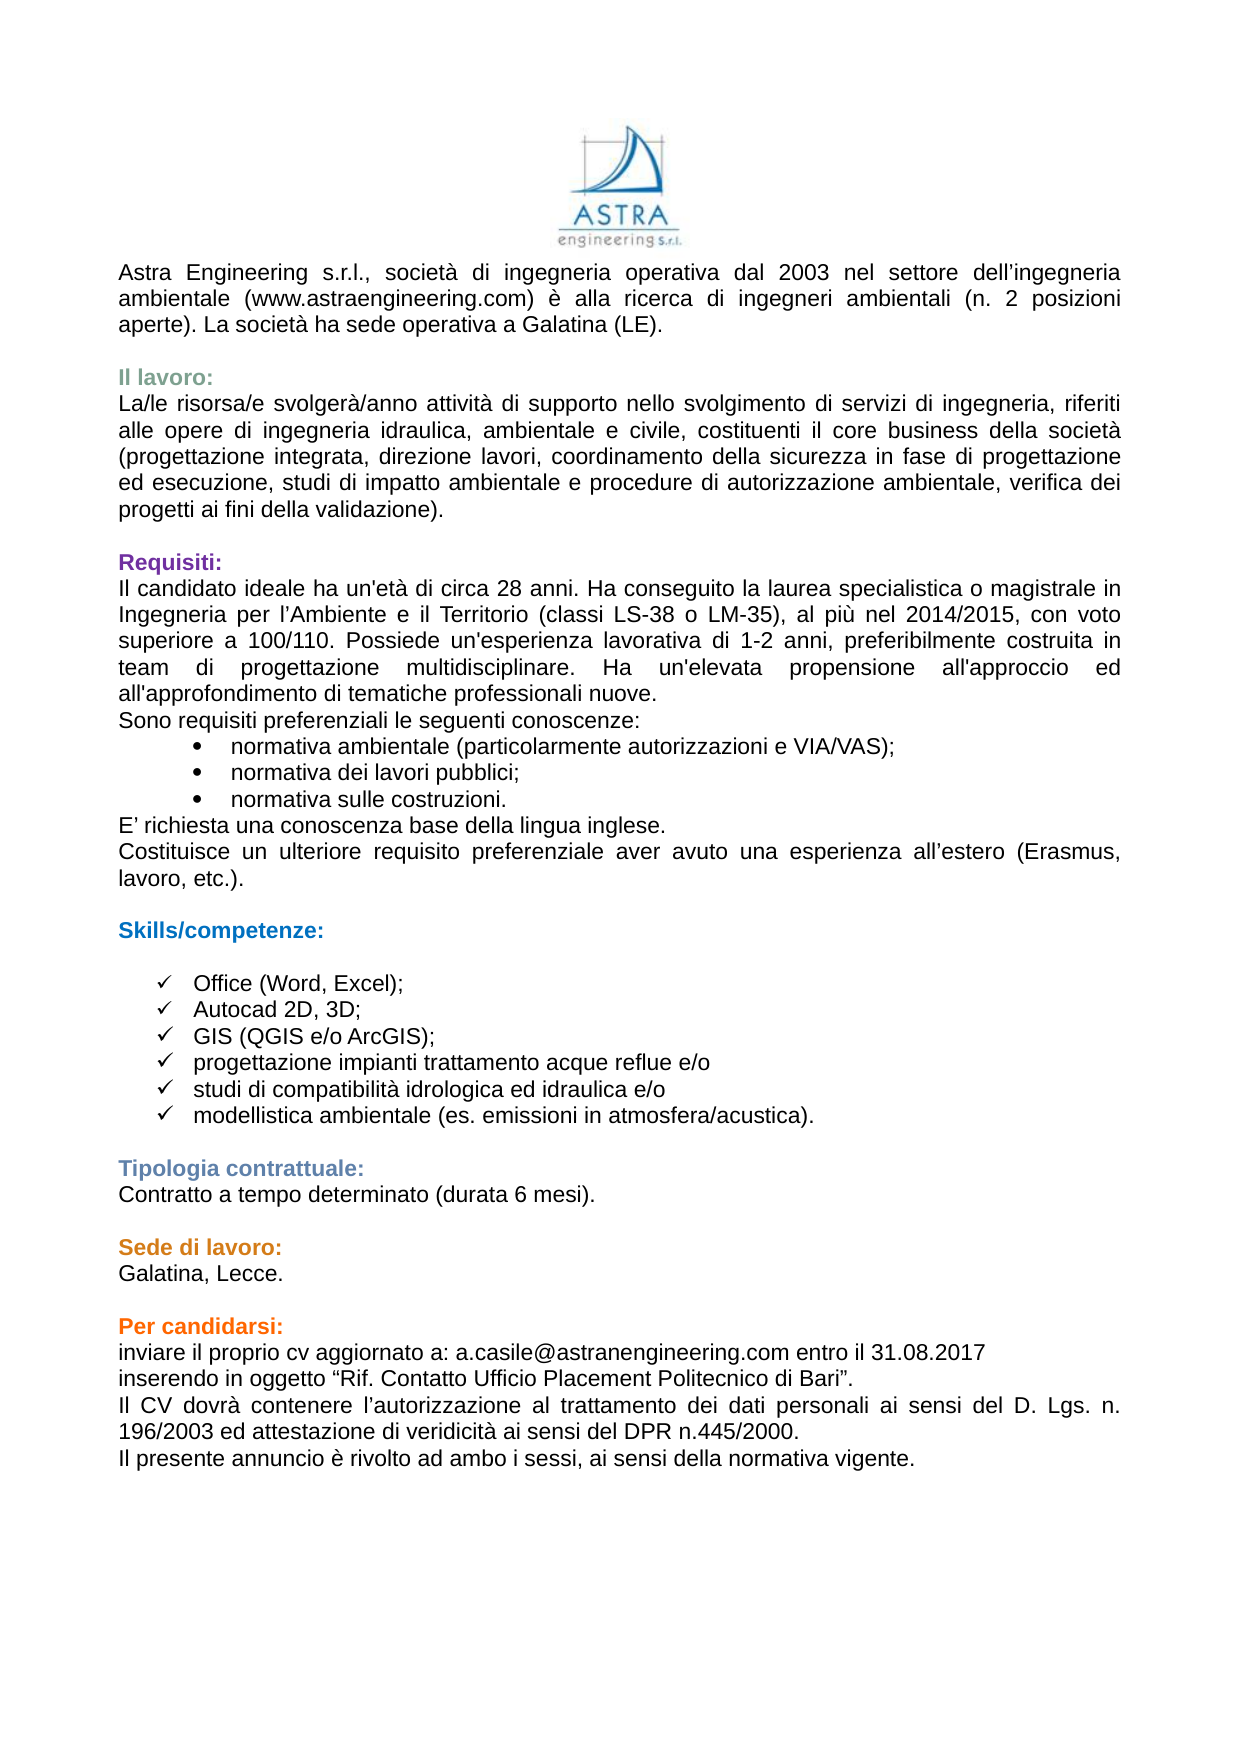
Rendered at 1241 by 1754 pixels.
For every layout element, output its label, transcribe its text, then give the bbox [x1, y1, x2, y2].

list modellistica ambientale (es. emissioni in atmosfera/acustica). [156, 1102, 1122, 1128]
picture [550, 118, 691, 259]
text Galatina, Lecce. [118, 1260, 1122, 1286]
text Requisiti: [118, 548, 1122, 575]
text Il candidato ideale ha un'età di circa 28 anni. Ha conseguito la laurea specialistica o magistrale in Ingegneria per l’Ambiente e il Territorio (classi LS-38 o LM-35), al più nel 2014/2015, con voto superiore a 100/110. Possiede un'esperienza lavorativa di 1-2 anni, preferibilmente costruita in team di progettazione multidisciplinare. Ha un'elevata propensione all'approccio ed all'approfondimento di tematiche professionali nuove. [118, 575, 1122, 707]
list Office (Word, Excel); [156, 970, 1122, 996]
text Astra Engineering s.r.l., società di ingegneria operativa dal 2003 nel settore dell’ingegneria ambientale (www.astraengineering.com) è alla ricerca di ingegneri ambientali (n. 2 posizioni aperte). La società ha sede operativa a Galatina (LE). [118, 258, 1122, 338]
text Il lavoro: [118, 364, 1122, 390]
text Il CV dovrà contenere l’autorizzazione al trattamento dei dati personali ai sensi del D. Lgs. n. 196/2003 ed attestazione di veridicità ai sensi del DPR n.445/2000. [118, 1392, 1122, 1444]
list Autocad 2D, 3D; [156, 996, 1122, 1023]
text Sede di lavoro: [118, 1234, 1122, 1260]
list progettazione impianti trattamento acque reflue e/o [156, 1049, 1122, 1076]
text Tipologia contrattuale: [118, 1154, 1122, 1181]
list studi di compatibilità idrologica ed idraulica e/o [156, 1076, 1122, 1102]
text inviare il proprio cv aggiornato a: a.casile@astranengineering.com entro il 31.08.2017 [118, 1339, 1122, 1365]
list normativa dei lavori pubblici; [193, 759, 1122, 786]
text Skills/competenze: [118, 917, 1122, 944]
list GIS (QGIS e/o ArcGIS); [156, 1023, 1122, 1049]
text Costituisce un ulteriore requisito preferenziale aver avuto una esperienza all’estero (Erasmus, lavoro, etc.). [118, 838, 1122, 891]
text Il presente annuncio è rivolto ad ambo i sessi, ai sensi della normativa vigente. [118, 1444, 1122, 1471]
list normativa sulle costruzioni. [193, 786, 1122, 812]
text Sono requisiti preferenziali le seguenti conoscenze: [118, 707, 1122, 733]
text E’ richiesta una conoscenza base della lingua inglese. [118, 812, 1122, 838]
text inserendo in oggetto “Rif. Contatto Ufficio Placement Politecnico di Bari”. [118, 1365, 1122, 1392]
text Per candidarsi: [118, 1313, 1122, 1339]
text La/le risorsa/e svolgerà/anno attività di supporto nello svolgimento di servizi di ingegneria, riferiti alle opere di ingegneria idraulica, ambientale e civile, costituenti il core business della società (progettazione integrata, direzione lavori, coordinamento della sicurezza in fase di progettazione ed esecuzione, studi di impatto ambientale e procedure di autorizzazione ambientale, verifica dei progetti ai fini della validazione). [118, 390, 1122, 522]
text Contratto a tempo determinato (durata 6 mesi). [118, 1181, 1122, 1207]
list normativa ambientale (particolarmente autorizzazioni e VIA/VAS); [193, 733, 1122, 759]
